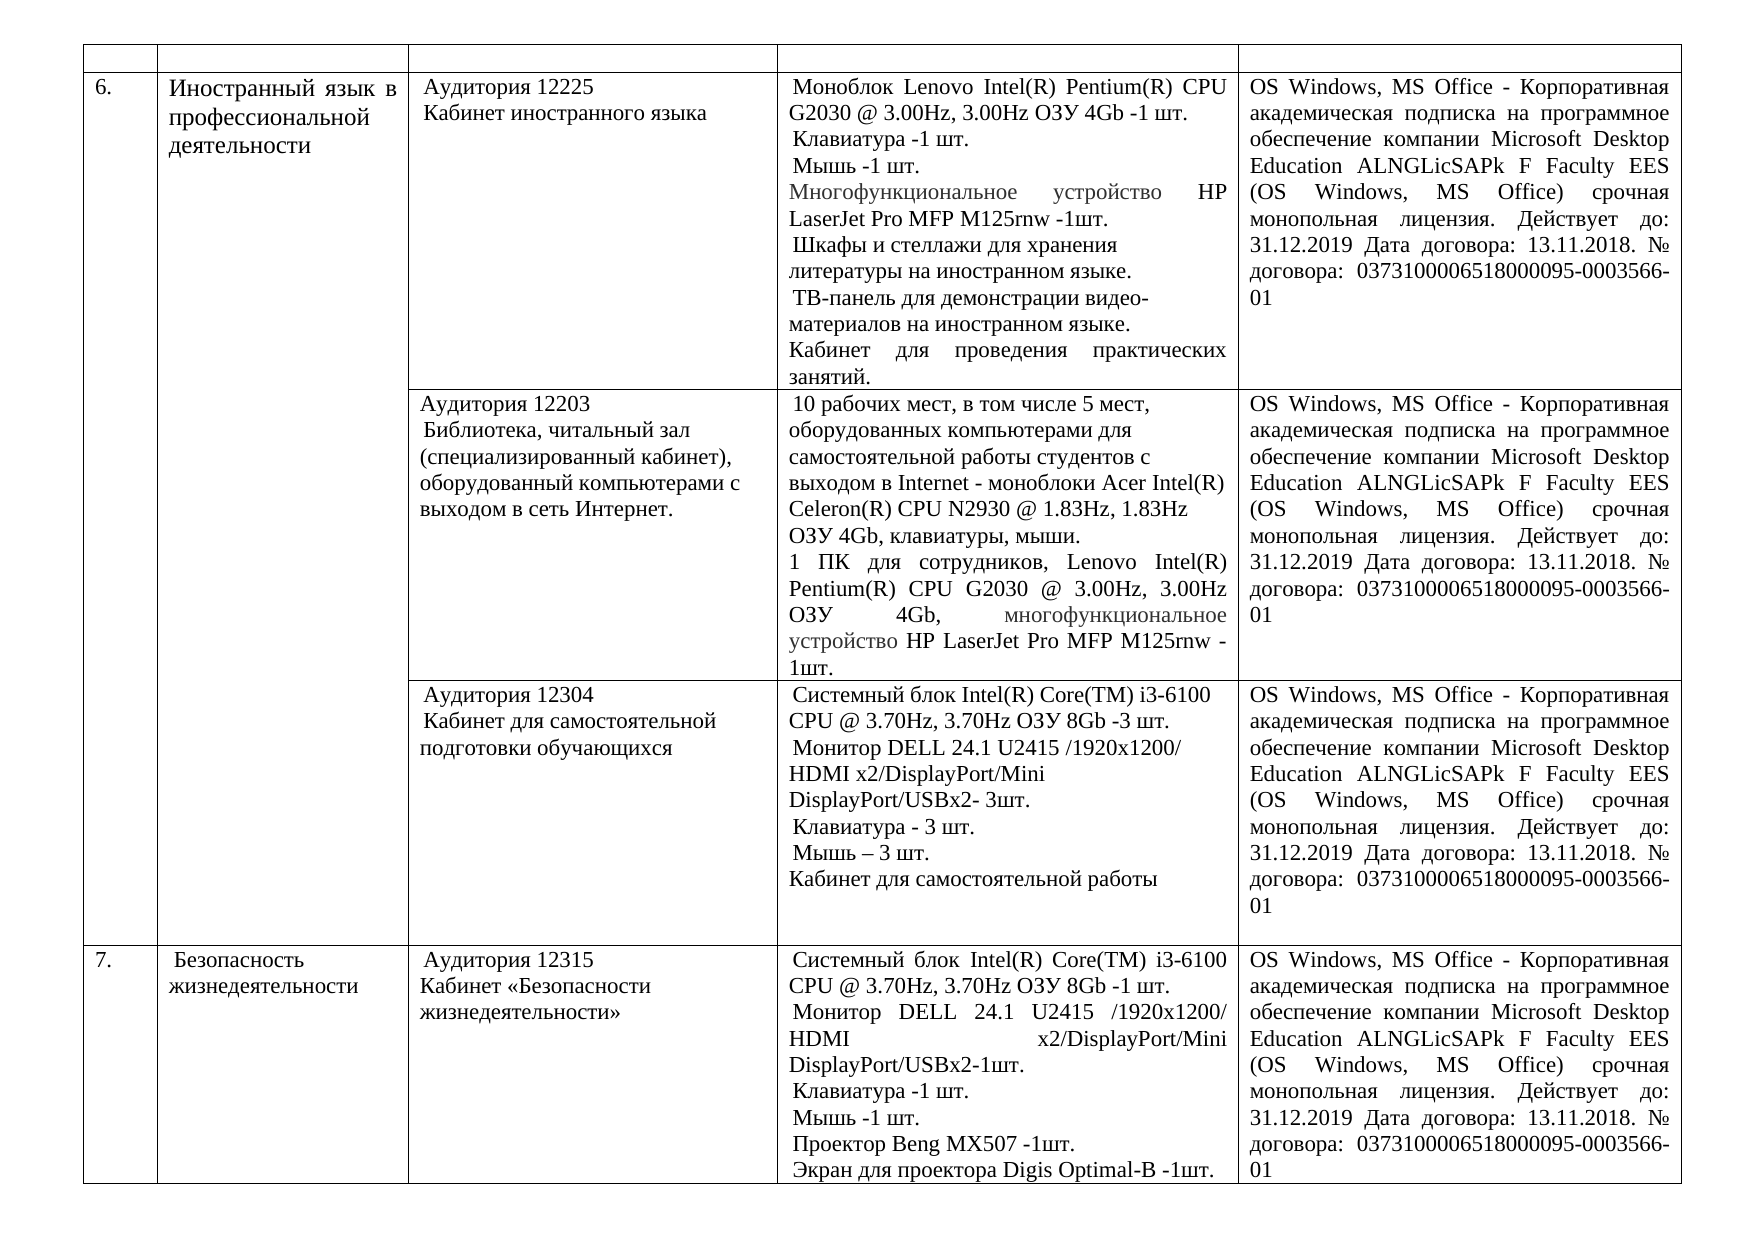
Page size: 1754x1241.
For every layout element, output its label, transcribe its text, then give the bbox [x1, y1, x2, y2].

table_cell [409, 946, 777, 1183]
table_cell Аудитория 12304 Кабинет для самостоятельной подготовки обучающихся [409, 681, 777, 944]
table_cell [1239, 946, 1681, 1183]
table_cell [1239, 45, 1681, 72]
table_cell Аудитория 12225 Кабинет иностранного языка [409, 73, 777, 389]
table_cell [778, 946, 1238, 1183]
table_cell 7. [84, 946, 157, 1183]
table_cell Моноблок Lenovo Intel(R) Pentium(R) CPU G2030 @ 3.00Hz, 3.00Hz ОЗУ 4Gb -1 шт. Клавиатура -1 шт. Мышь -1 шт. Многофункциональное устройство HP LaserJet Pro MFP M125rnw -1шт. Шкафы и стеллажи для хранения литературы на иностранном языке. ТВ-панель для демонстрации видео-материалов на иностранном языке. Кабинет для проведения практических занятий. [778, 73, 1238, 389]
table_cell Иностранный язык в профессиональной деятельности [158, 73, 408, 944]
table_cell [778, 45, 1238, 72]
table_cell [158, 946, 408, 1183]
table_cell 10 рабочих мест, в том числе 5 мест, оборудованных компьютерами для самостоятельной работы студентов с выходом в Internet - моноблоки Acer Intel(R) Celeron(R) CPU N2930 @ 1.83Hz, 1.83Hz ОЗУ 4Gb, клавиатуры, мыши. 1 ПК для сотрудников, Lenovo Intel(R) Pentium(R) CPU G2030 @ 3.00Hz, 3.00Hz ОЗУ 4Gb, многофункциональное устройство HP LaserJet Pro MFP M125rnw - 1шт. [778, 390, 1238, 680]
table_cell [1239, 73, 1681, 389]
table_cell 6. [84, 73, 157, 944]
table_cell Аудитория 12203 Библиотека, читальный зал (специализированный кабинет), оборудованный компьютерами с выходом в сеть Интернет. [409, 390, 777, 680]
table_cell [409, 45, 777, 72]
